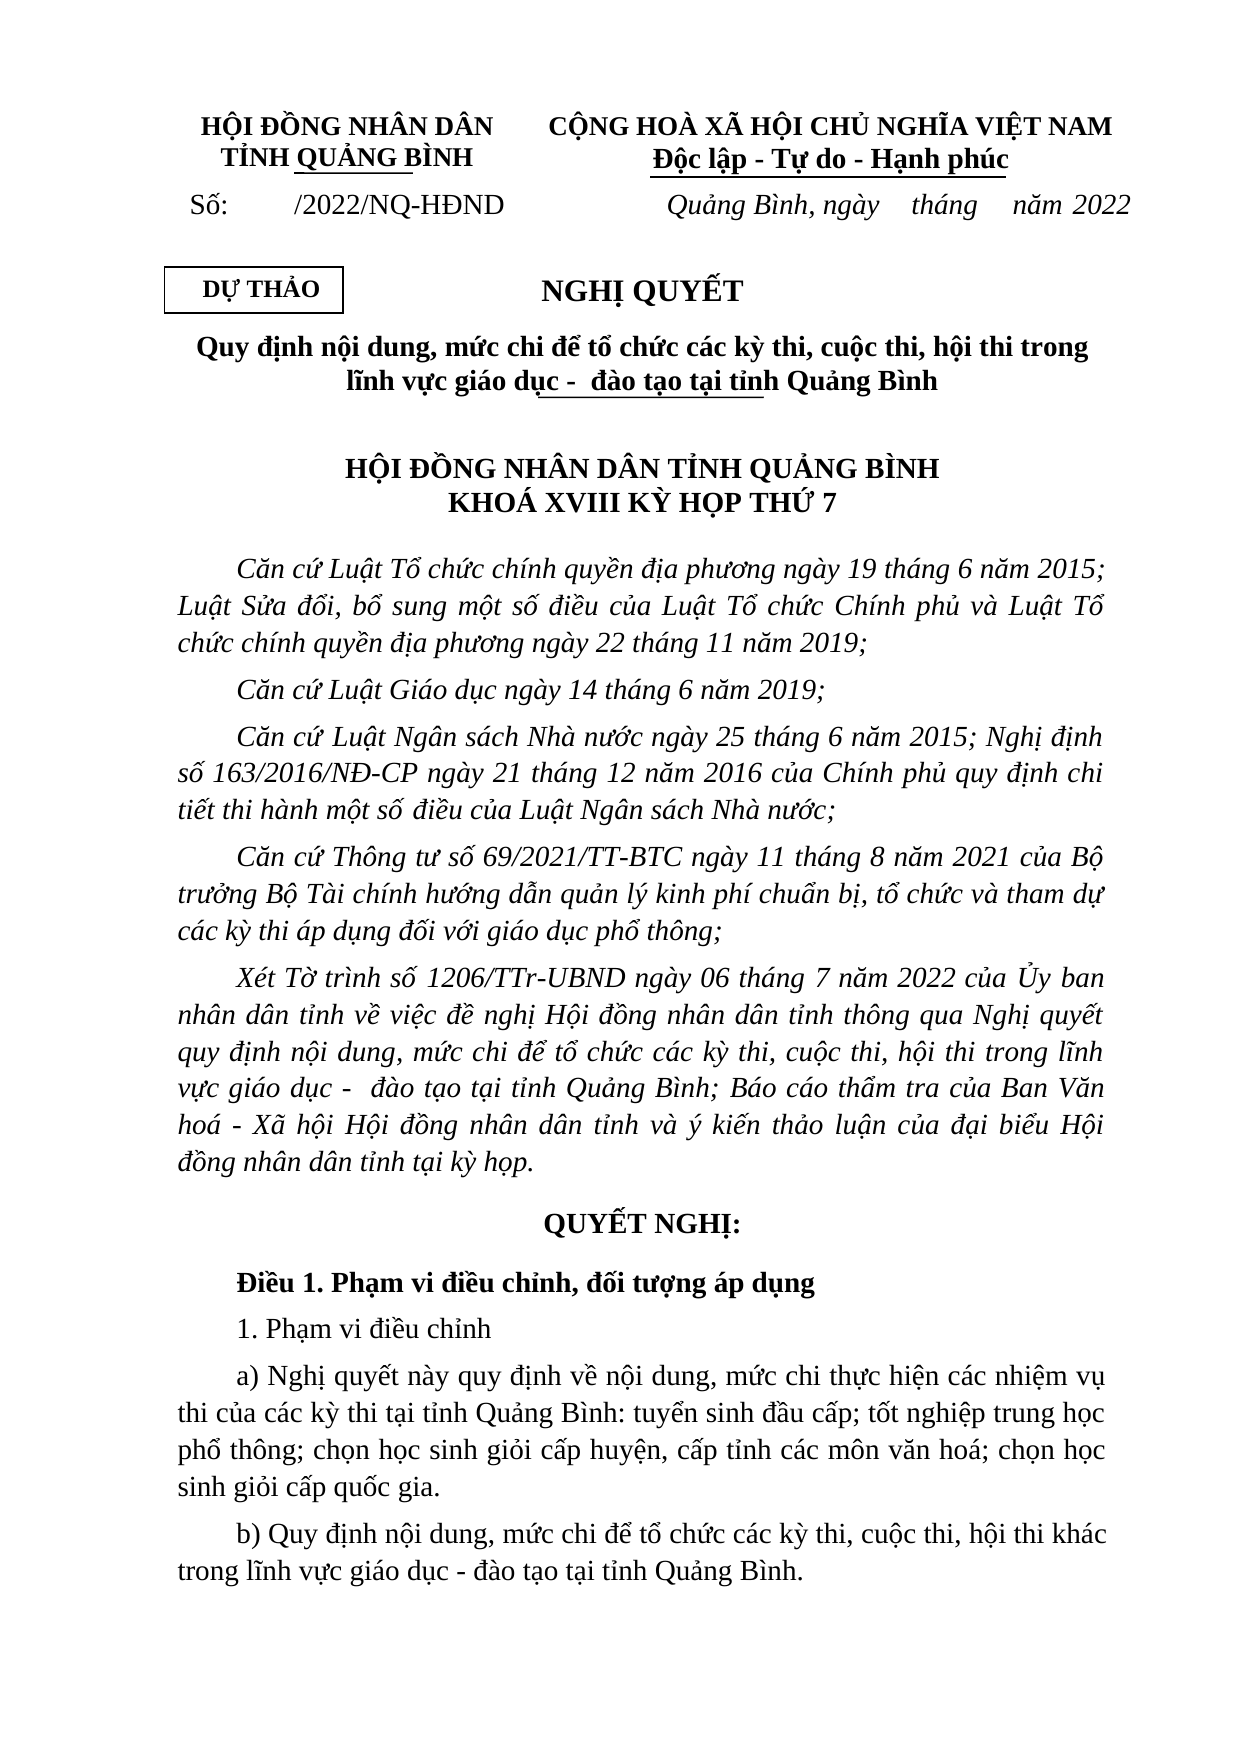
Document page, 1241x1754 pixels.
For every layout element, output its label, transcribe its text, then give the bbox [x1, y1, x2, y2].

text Quy định nội dung, mức chi để tổ chức các kỳ thi, cuộc thi, hội thi trong lĩnh vực giáo dục - đào tạo tại tỉnh Quảng Bình [177, 329, 1107, 396]
table_cell Số: /2022/NQ-HĐND [177, 174, 517, 220]
text QUYẾT NGHỊ: [177, 1206, 1107, 1240]
text Căn cứ Thông tư số 69/2021/TT-BTC ngày 11 tháng 8 năm 2021 của Bộ trưởng Bộ Tài chính hướng dẫn quản lý kinh phí chuẩn bị, tổ chức và tham dự các kỳ thi áp dụng đối với giáo dục phổ thông; [177, 839, 1107, 947]
text Xét Tờ trình số 1206/TTr-UBND ngày 06 tháng 7 năm 2022 của Ủy ban nhân dân tỉnh về việc đề nghị Hội đồng nhân dân tỉnh thông qua Nghị quyết quy định nội dung, mức chi để tổ chức các kỳ thi, cuộc thi, hội thi trong lĩnh vực giáo dục - đào tạo tại tỉnh Quảng Bình; Báo cáo thẩm tra của Ban Văn hoá - Xã hội Hội đồng nhân dân tỉnh và ý kiến thảo luận của đại biểu Hội đồng nhân dân tỉnh tại kỳ họp. [177, 960, 1107, 1178]
text Điều 1. Phạm vi điều chỉnh, đối tượng áp dụng [177, 1265, 1107, 1298]
text HỘI ĐỒNG NHÂN DÂN TỈNH QUẢNG BÌNH KHOÁ XVIII KỲ HỌP THỨ 7 [177, 451, 1107, 518]
table_header HỘI ĐỒNG NHÂN DÂN TỈNH QUẢNG BÌNH [177, 104, 517, 174]
text 1. Phạm vi điều chỉnh [177, 1312, 1107, 1345]
text NGHỊ QUYẾT [344, 273, 1107, 309]
text b) Quy định nội dung, mức chi để tổ chức các kỳ thi, cuộc thi, hội thi khác trong lĩnh vực giáo dục - đào tạo tại tỉnh Quảng Bình. [177, 1516, 1107, 1586]
text Căn cứ Luật Ngân sách Nhà nước ngày 25 tháng 6 năm 2015; Nghị định số 163/2016/NĐ-CP ngày 21 tháng 12 năm 2016 của Chính phủ quy định chi tiết thi hành một số điều của Luật Ngân sách Nhà nước; [177, 719, 1107, 826]
table_cell Quảng Bình, ngày tháng năm 2022 [517, 174, 1145, 220]
table_header CỘNG HOÀ XÃ HỘI CHỦ NGHĨA VIỆT NAM Độc lập - Tự do - Hạnh phúc [517, 104, 1145, 174]
text Căn cứ Luật Tổ chức chính quyền địa phương ngày 19 tháng 6 năm 2015; Luật Sửa đổi, bổ sung một số điều của Luật Tổ chức Chính phủ và Luật Tổ chức chính quyền địa phương ngày 22 tháng 11 năm 2019; [177, 551, 1107, 658]
text a) Nghị quyết này quy định về nội dung, mức chi thực hiện các nhiệm vụ thi của các kỳ thi tại tỉnh Quảng Bình: tuyển sinh đầu cấp; tốt nghiệp trung học phổ thông; chọn học sinh giỏi cấp huyện, cấp tỉnh các môn văn hoá; chọn học sinh giỏi cấp quốc gia. [177, 1358, 1107, 1503]
text Căn cứ Luật Giáo dục ngày 14 tháng 6 năm 2019; [177, 672, 1107, 705]
